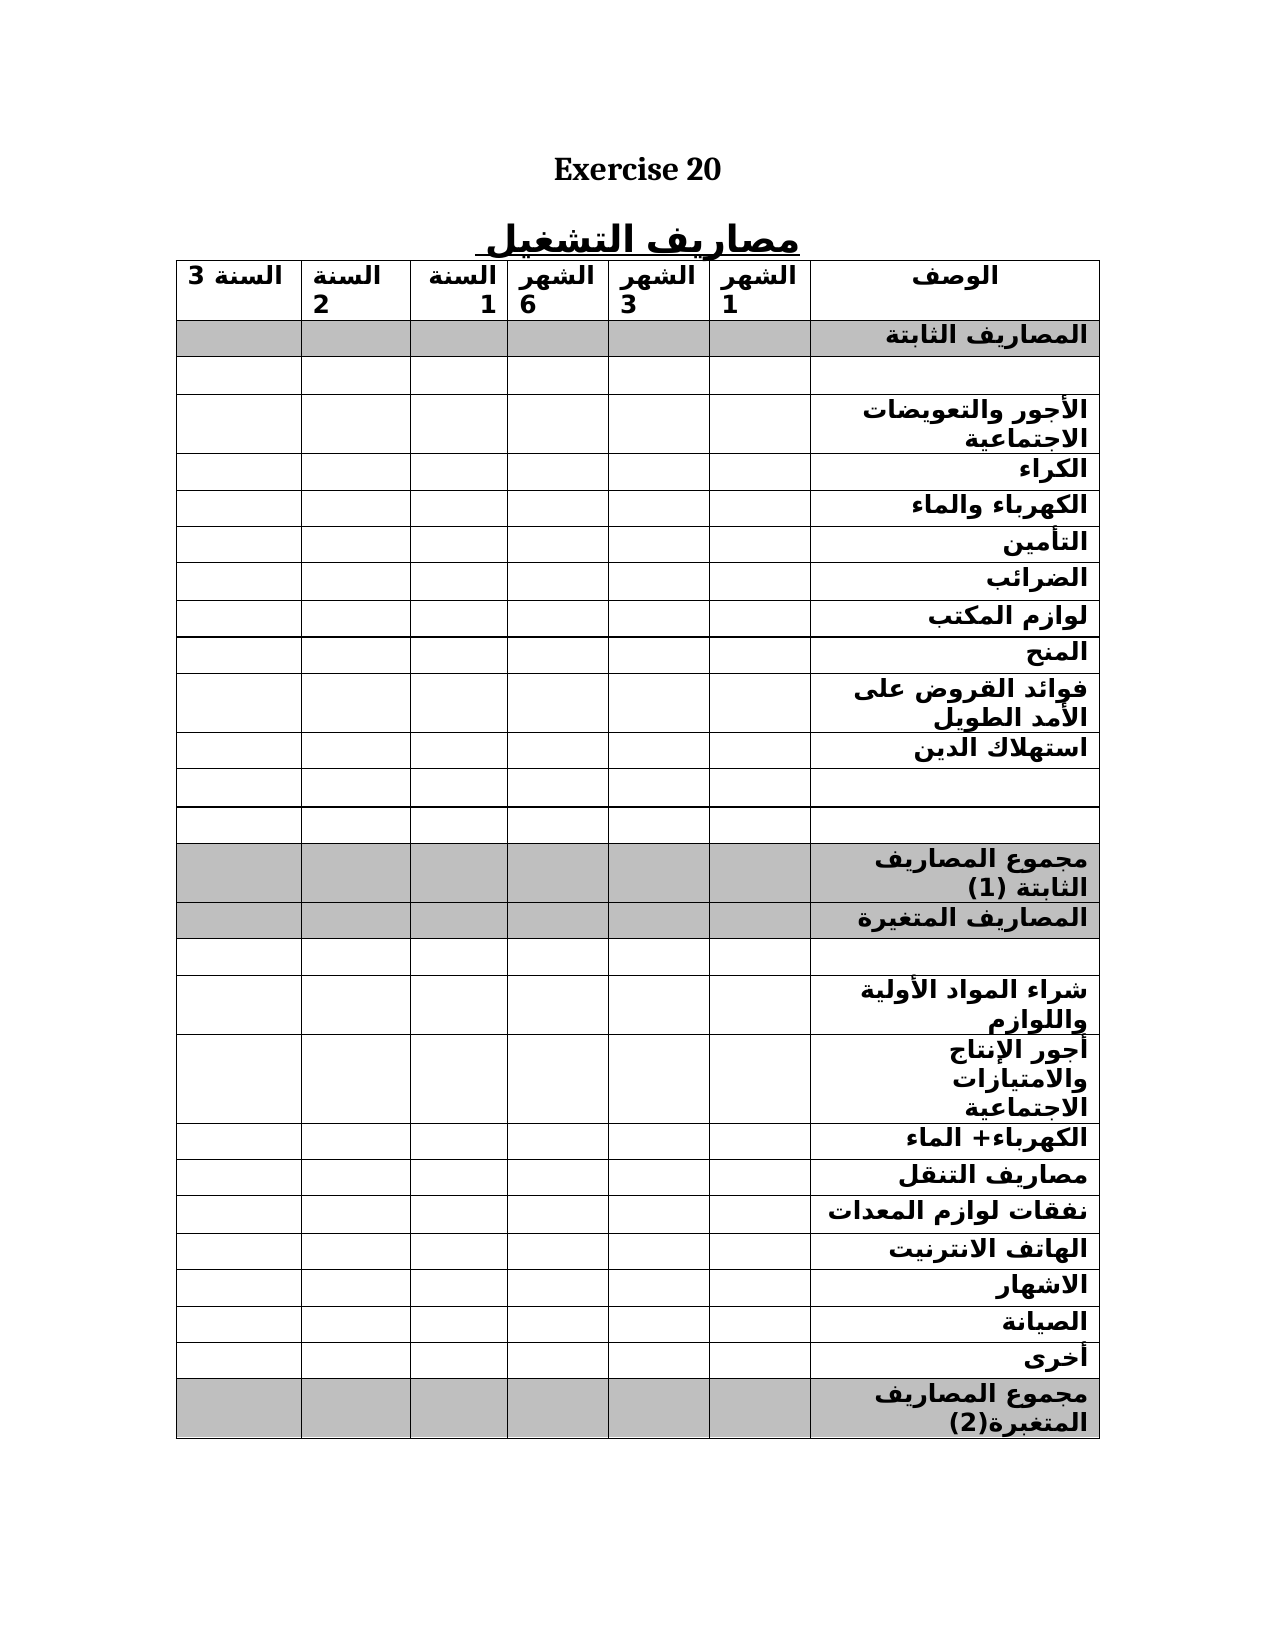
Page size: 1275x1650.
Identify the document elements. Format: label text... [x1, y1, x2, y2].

table_cell [302, 527, 410, 562]
table_cell [508, 844, 608, 902]
table_cell [177, 395, 301, 453]
table_cell [508, 454, 608, 489]
table_cell [710, 454, 810, 489]
table_cell [177, 491, 301, 526]
table_cell [302, 976, 410, 1034]
table_cell [811, 769, 1099, 806]
table_cell [710, 601, 810, 636]
table_header السنة 2 [302, 261, 410, 319]
table_cell [710, 357, 810, 394]
table_cell [177, 1160, 301, 1195]
table_cell شراء المواد الأولية واللوازم [811, 976, 1099, 1034]
table_cell [302, 563, 410, 600]
table_cell فوائد القروض على الأمد الطويل [811, 674, 1099, 732]
table_cell [710, 1379, 810, 1437]
table_header الشهر 3 [609, 261, 709, 319]
table_cell [177, 674, 301, 732]
table_cell [508, 1124, 608, 1159]
table_cell [302, 903, 410, 938]
table_cell [411, 976, 507, 1034]
table_cell [177, 733, 301, 768]
table_cell [302, 674, 410, 732]
table_cell الصيانة [811, 1307, 1099, 1342]
table_cell [710, 769, 810, 806]
table_cell [411, 1160, 507, 1195]
table_cell [302, 1307, 410, 1342]
table_cell [411, 1196, 507, 1233]
table_cell [609, 1343, 709, 1378]
table_cell [710, 1343, 810, 1378]
table_cell الكهرباء والماء [811, 491, 1099, 526]
table_cell [609, 395, 709, 453]
table_cell [710, 395, 810, 453]
table_cell [177, 1196, 301, 1233]
table_cell [302, 1379, 410, 1437]
table_cell [710, 491, 810, 526]
table_cell [710, 903, 810, 938]
table_cell [302, 1196, 410, 1233]
table_cell [710, 1124, 810, 1159]
table_cell [302, 1270, 410, 1306]
table_cell الاشهار [811, 1270, 1099, 1306]
table_cell [411, 844, 507, 902]
table_cell [508, 903, 608, 938]
table_cell [411, 1270, 507, 1306]
table_cell [411, 454, 507, 489]
table_cell [411, 395, 507, 453]
table_cell [609, 1234, 709, 1269]
text مصاريف التشغيل [187, 217, 1087, 260]
table_cell [177, 939, 301, 974]
table_cell [411, 638, 507, 673]
table_cell [508, 638, 608, 673]
table_cell [609, 733, 709, 768]
table_cell [609, 1379, 709, 1437]
table_cell [302, 357, 410, 394]
table_cell [609, 1035, 709, 1122]
table_cell [508, 527, 608, 562]
table_cell [177, 601, 301, 636]
table_cell [710, 563, 810, 600]
table_cell [411, 1035, 507, 1122]
table_cell [609, 903, 709, 938]
table_cell [609, 321, 709, 356]
table_cell [177, 808, 301, 843]
table_cell [411, 1379, 507, 1437]
table_cell مجموع المصاريف الثابتة (1) [811, 844, 1099, 902]
table_cell [302, 769, 410, 806]
table_cell [177, 844, 301, 902]
table_cell [508, 395, 608, 453]
table_cell [177, 454, 301, 489]
table_cell [710, 1307, 810, 1342]
table_cell [302, 1035, 410, 1122]
table_cell [177, 321, 301, 356]
table_cell الضرائب [811, 563, 1099, 600]
table_cell [302, 1124, 410, 1159]
table_cell [508, 1307, 608, 1342]
table_cell [609, 1196, 709, 1233]
table_cell [710, 638, 810, 673]
table_cell [710, 321, 810, 356]
table_cell [508, 976, 608, 1034]
table_cell [609, 1160, 709, 1195]
table_cell [508, 357, 608, 394]
table_cell [508, 733, 608, 768]
table_cell [609, 527, 709, 562]
table_cell لوازم المكتب [811, 601, 1099, 636]
table_cell [302, 638, 410, 673]
table_cell [302, 939, 410, 974]
table_cell [177, 1234, 301, 1269]
table_cell الهاتف الانترنيت [811, 1234, 1099, 1269]
table_cell الأجور والتعويضات الاجتماعية [811, 395, 1099, 453]
table_cell [411, 1307, 507, 1342]
table_cell [710, 674, 810, 732]
table_cell [177, 769, 301, 806]
table_cell [177, 1307, 301, 1342]
table_cell [177, 638, 301, 673]
table_cell [710, 939, 810, 974]
table_header الوصف [811, 261, 1099, 319]
table_cell [508, 491, 608, 526]
table_cell [302, 321, 410, 356]
table_cell [508, 674, 608, 732]
table_cell [508, 1343, 608, 1378]
table_cell [508, 1196, 608, 1233]
table_cell [811, 357, 1099, 394]
table_cell [609, 844, 709, 902]
table_cell المصاريف الثابتة [811, 321, 1099, 356]
table_cell [302, 491, 410, 526]
table_cell [411, 321, 507, 356]
table_cell [508, 1379, 608, 1437]
table_cell [710, 1234, 810, 1269]
table_cell [411, 601, 507, 636]
table_cell [411, 769, 507, 806]
text Exercise 20 [187, 150, 1087, 217]
table_cell [411, 1343, 507, 1378]
table_cell [710, 1160, 810, 1195]
table_cell [411, 357, 507, 394]
table_cell [710, 844, 810, 902]
table_cell [411, 674, 507, 732]
table_cell [177, 527, 301, 562]
table_cell [508, 1160, 608, 1195]
table_cell [609, 638, 709, 673]
table_cell [177, 1343, 301, 1378]
table_cell [302, 844, 410, 902]
table_cell [177, 1035, 301, 1122]
table_cell المنح [811, 638, 1099, 673]
table_cell [411, 563, 507, 600]
table_cell [411, 1234, 507, 1269]
table_header السنة 3 [177, 261, 301, 319]
table_cell [609, 601, 709, 636]
table_cell [609, 491, 709, 526]
table_cell [609, 674, 709, 732]
table_cell أخرى [811, 1343, 1099, 1378]
table_cell [609, 976, 709, 1034]
table_cell [411, 903, 507, 938]
table_cell [177, 357, 301, 394]
table_cell [302, 1160, 410, 1195]
table_cell [177, 903, 301, 938]
table_cell [710, 1270, 810, 1306]
table_cell [811, 808, 1099, 843]
table_cell [609, 357, 709, 394]
table_cell [302, 601, 410, 636]
table_header الشهر 1 [710, 261, 810, 319]
table_cell [508, 321, 608, 356]
table_cell [609, 1124, 709, 1159]
table_cell [508, 563, 608, 600]
table_cell [710, 527, 810, 562]
table_cell [508, 601, 608, 636]
table_cell [710, 808, 810, 843]
table_cell [609, 808, 709, 843]
table_cell [411, 491, 507, 526]
table_cell أجور الإنتاج والامتيازات الاجتماعية [811, 1035, 1099, 1122]
table_cell [302, 1234, 410, 1269]
table_cell [177, 563, 301, 600]
table_cell استهلاك الدين [811, 733, 1099, 768]
table_cell [411, 527, 507, 562]
table_cell مجموع المصاريف المتغبرة(2) [811, 1379, 1099, 1437]
table_cell مصاريف التنقل [811, 1160, 1099, 1195]
table_cell [609, 563, 709, 600]
table_cell [302, 454, 410, 489]
table_cell [411, 733, 507, 768]
table_cell [609, 769, 709, 806]
table_cell [609, 939, 709, 974]
table_cell [177, 976, 301, 1034]
table_cell [710, 1035, 810, 1122]
table_cell الكراء [811, 454, 1099, 489]
table_cell [811, 939, 1099, 974]
table_cell [710, 976, 810, 1034]
table_cell [508, 1234, 608, 1269]
table_cell [177, 1379, 301, 1437]
table_cell [302, 733, 410, 768]
table_cell [508, 808, 608, 843]
table_cell [177, 1124, 301, 1159]
table_header الشهر 6 [508, 261, 608, 319]
table_cell [508, 1270, 608, 1306]
table_cell [302, 808, 410, 843]
table_cell [609, 454, 709, 489]
table_cell [177, 1270, 301, 1306]
table_cell [411, 939, 507, 974]
table_cell [710, 1196, 810, 1233]
table_header السنة 1 [411, 261, 507, 319]
table_cell نفقات لوازم المعدات [811, 1196, 1099, 1233]
table_cell المصاريف المتغيرة [811, 903, 1099, 938]
table_cell [508, 1035, 608, 1122]
table_cell [609, 1307, 709, 1342]
table_cell التأمين [811, 527, 1099, 562]
table_cell [411, 1124, 507, 1159]
table_cell [508, 939, 608, 974]
table_cell [710, 733, 810, 768]
table_cell [508, 769, 608, 806]
table_cell [302, 1343, 410, 1378]
table_cell [411, 808, 507, 843]
table_cell الكهرباء+ الماء [811, 1124, 1099, 1159]
table_cell [609, 1270, 709, 1306]
table_cell [302, 395, 410, 453]
